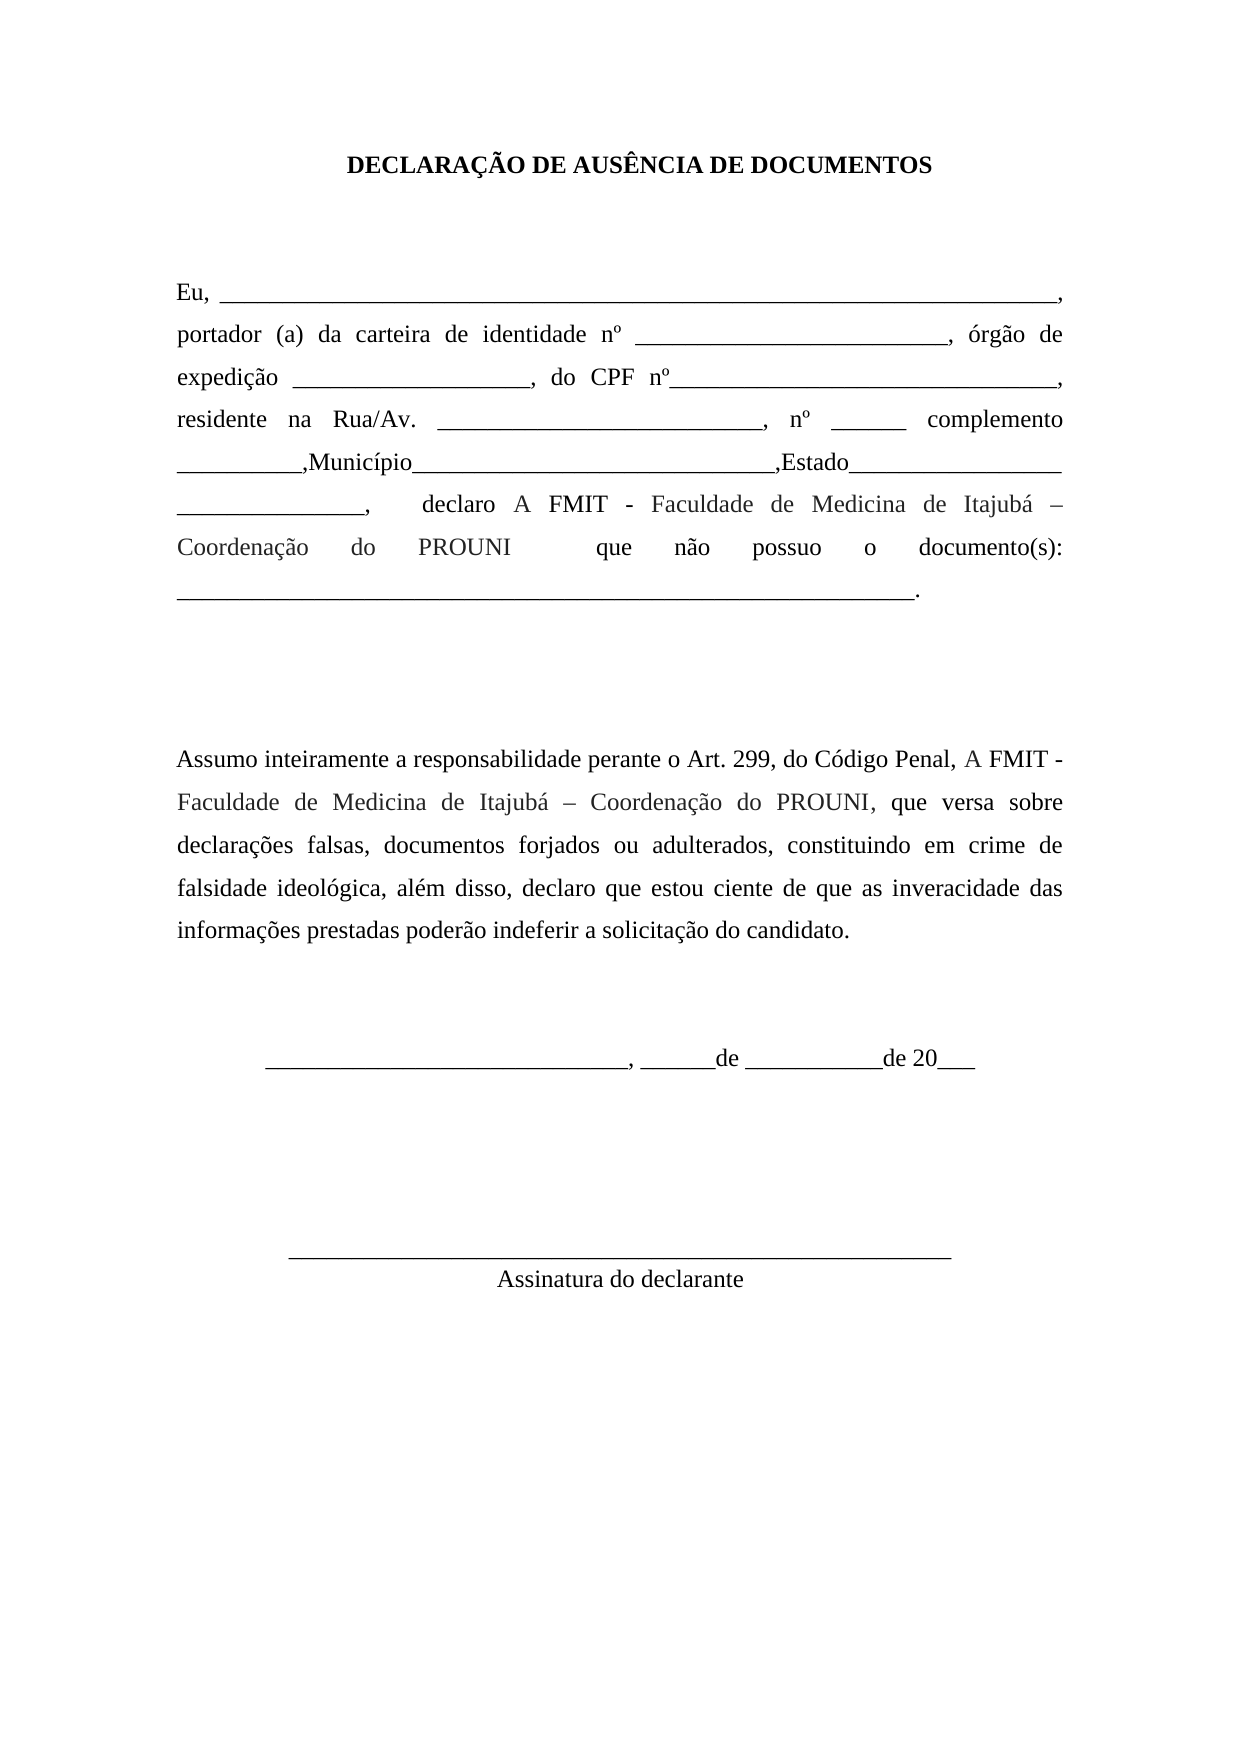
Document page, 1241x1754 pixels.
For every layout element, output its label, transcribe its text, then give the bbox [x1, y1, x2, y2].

text DECLARAÇÃO DE AUSÊNCIA DE DOCUMENTOS [216, 150, 1063, 179]
text Eu, ___________________________________________________________________, portador (a) da carteira de identidade nº _________________________, órgão de expedição ___________________, do CPF nº_______________________________, residente na Rua/Av. __________________________, nº ______ complemento __________,Município_____________________________,Estado________________________________, declaro A FMIT - Faculdade de Medicina de Itajubá – Coordenação do PROUNI que não possuo o documento(s): ___________________________________________________________. [176, 277, 1063, 603]
text _____________________________________________________ [289, 1233, 1063, 1262]
text Assinatura do declarante [497, 1264, 1063, 1293]
text Assumo inteiramente a responsabilidade perante o Art. 299, do Código Penal, A FMIT - Faculdade de Medicina de Itajubá – Coordenação do PROUNI, que versa sobre declarações falsas, documentos forjados ou adulterados, constituindo em crime de falsidade ideológica, além disso, declaro que estou ciente de que as inveracidade das informações prestadas poderão indeferir a solicitação do candidato. [176, 744, 1063, 944]
text _____________________________, ______de ___________de 20___ [265, 1043, 1063, 1071]
